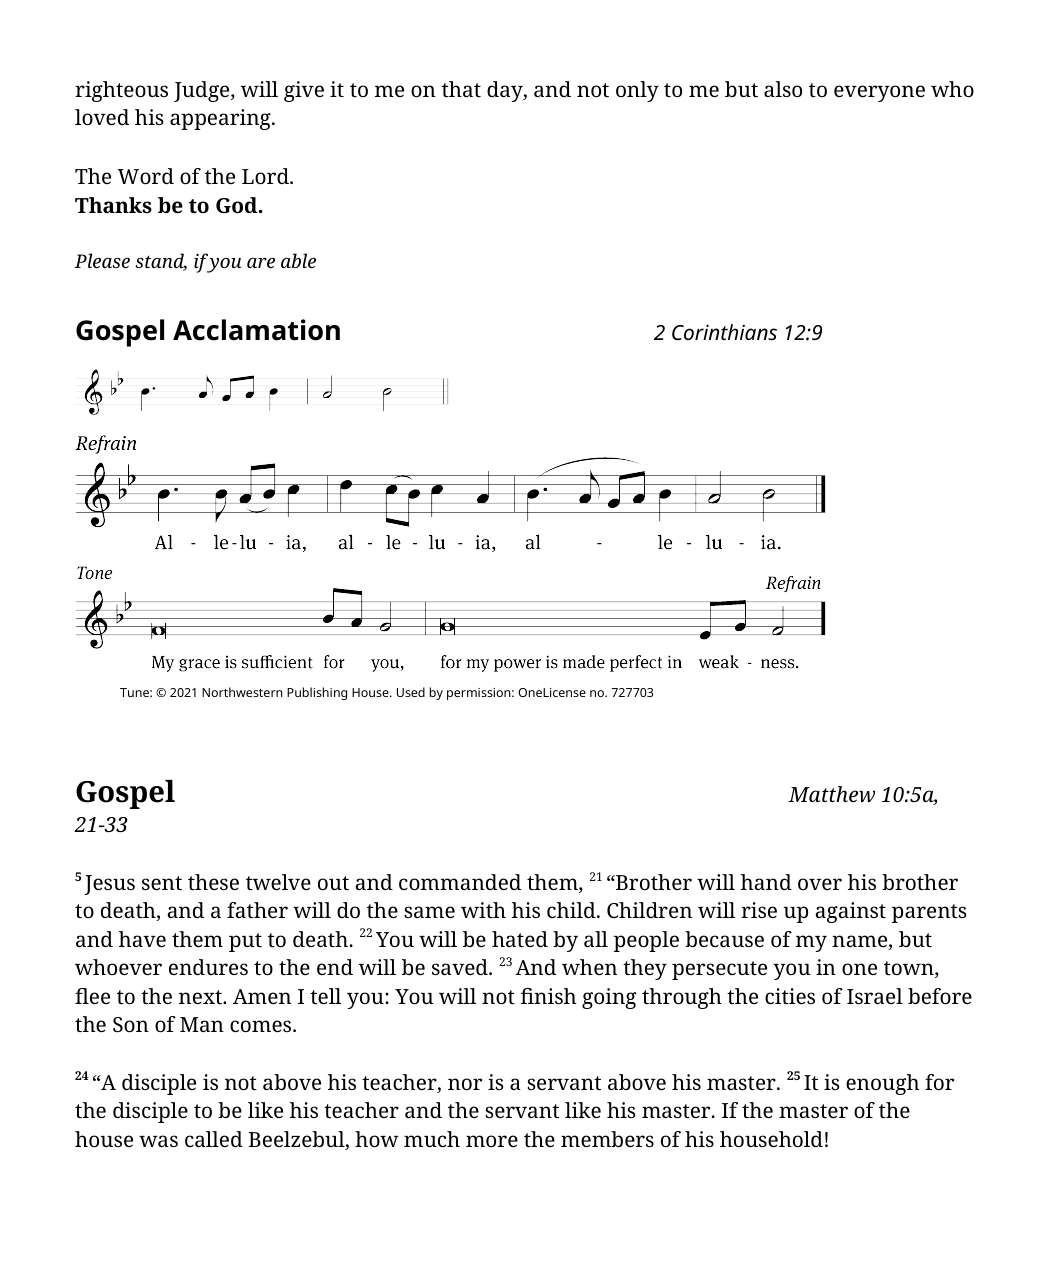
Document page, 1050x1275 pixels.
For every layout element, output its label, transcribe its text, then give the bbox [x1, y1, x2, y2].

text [75, 75, 975, 132]
text Gospel Matthew 10:5a, 21-33 [75, 771, 975, 839]
text The Word of the Lord. [75, 161, 975, 190]
text Gospel Acclamation 2 Corinthians 12:9 [75, 312, 975, 348]
text Thanks be to God. [75, 190, 975, 219]
picture [75, 369, 826, 672]
text Please stand, if you are able [75, 248, 975, 274]
text 24 “A disciple is not above his teacher, nor is a servant above his master. 25 It is enough for the disciple to be like his teacher and the servant like his master. If the master of the house was called Beelzebul, how much more the members of his household! [75, 1068, 975, 1153]
text Tune: © 2021 Northwestern Publishing House. Used by permission: OneLicense no. 727703 [120, 684, 975, 701]
text 5 Jesus sent these twelve out and commanded them, 21 “Brother will hand over his brother to death, and a father will do the same with his child. Children will rise up against parents and have them put to death. 22 You will be hated by all people because of my name, but whoever endures to the end will be saved. 23 And when they persecute you in one town, flee to the next. Amen I tell you: You will not finish going through the cities of Israel before the Son of Man comes. [75, 868, 975, 1039]
